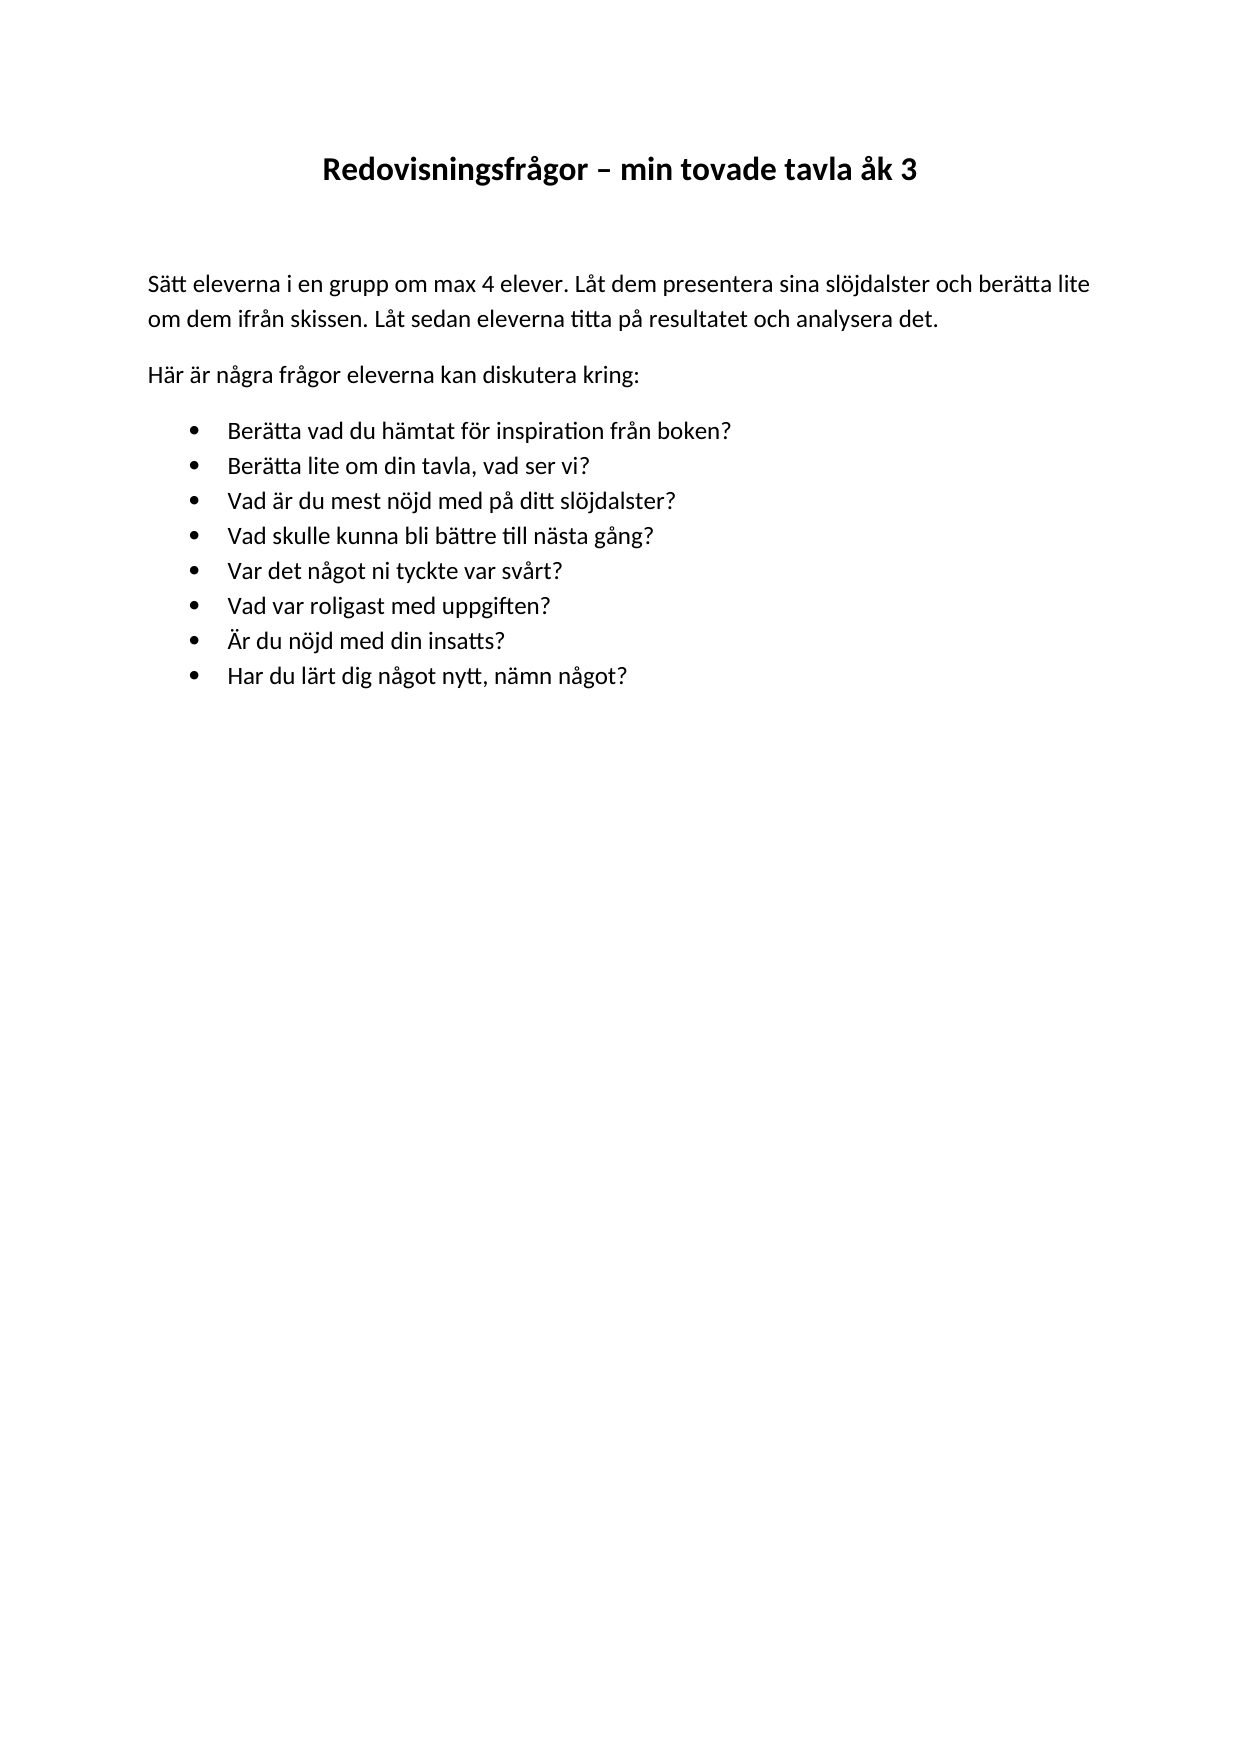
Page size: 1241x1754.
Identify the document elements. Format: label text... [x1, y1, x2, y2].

list Har du lärt dig något nytt, nämn något? [190, 660, 1093, 690]
list Är du nöjd med din insatts? [190, 625, 1093, 655]
list Vad skulle kunna bli bättre till nästa gång? [190, 520, 1093, 550]
list Vad var roligast med uppgiften? [190, 590, 1093, 620]
list Vad är du mest nöjd med på ditt slöjdalster? [190, 485, 1093, 515]
list Berätta lite om din tavla, vad ser vi? [190, 450, 1093, 480]
list Berätta vad du hämtat för inspiration från boken? [190, 415, 1093, 445]
text Sätt eleverna i en grupp om max 4 elever. Låt dem presentera sina slöjdalster och berätta lite om dem ifrån skissen. Låt sedan eleverna titta på resultatet och analysera det. [148, 268, 1093, 334]
text Redovisningsfrågor – min tovade tavla åk 3 [148, 148, 1093, 188]
text Här är några frågor eleverna kan diskutera kring: [148, 359, 1093, 389]
list Var det något ni tyckte var svårt? [190, 555, 1093, 585]
